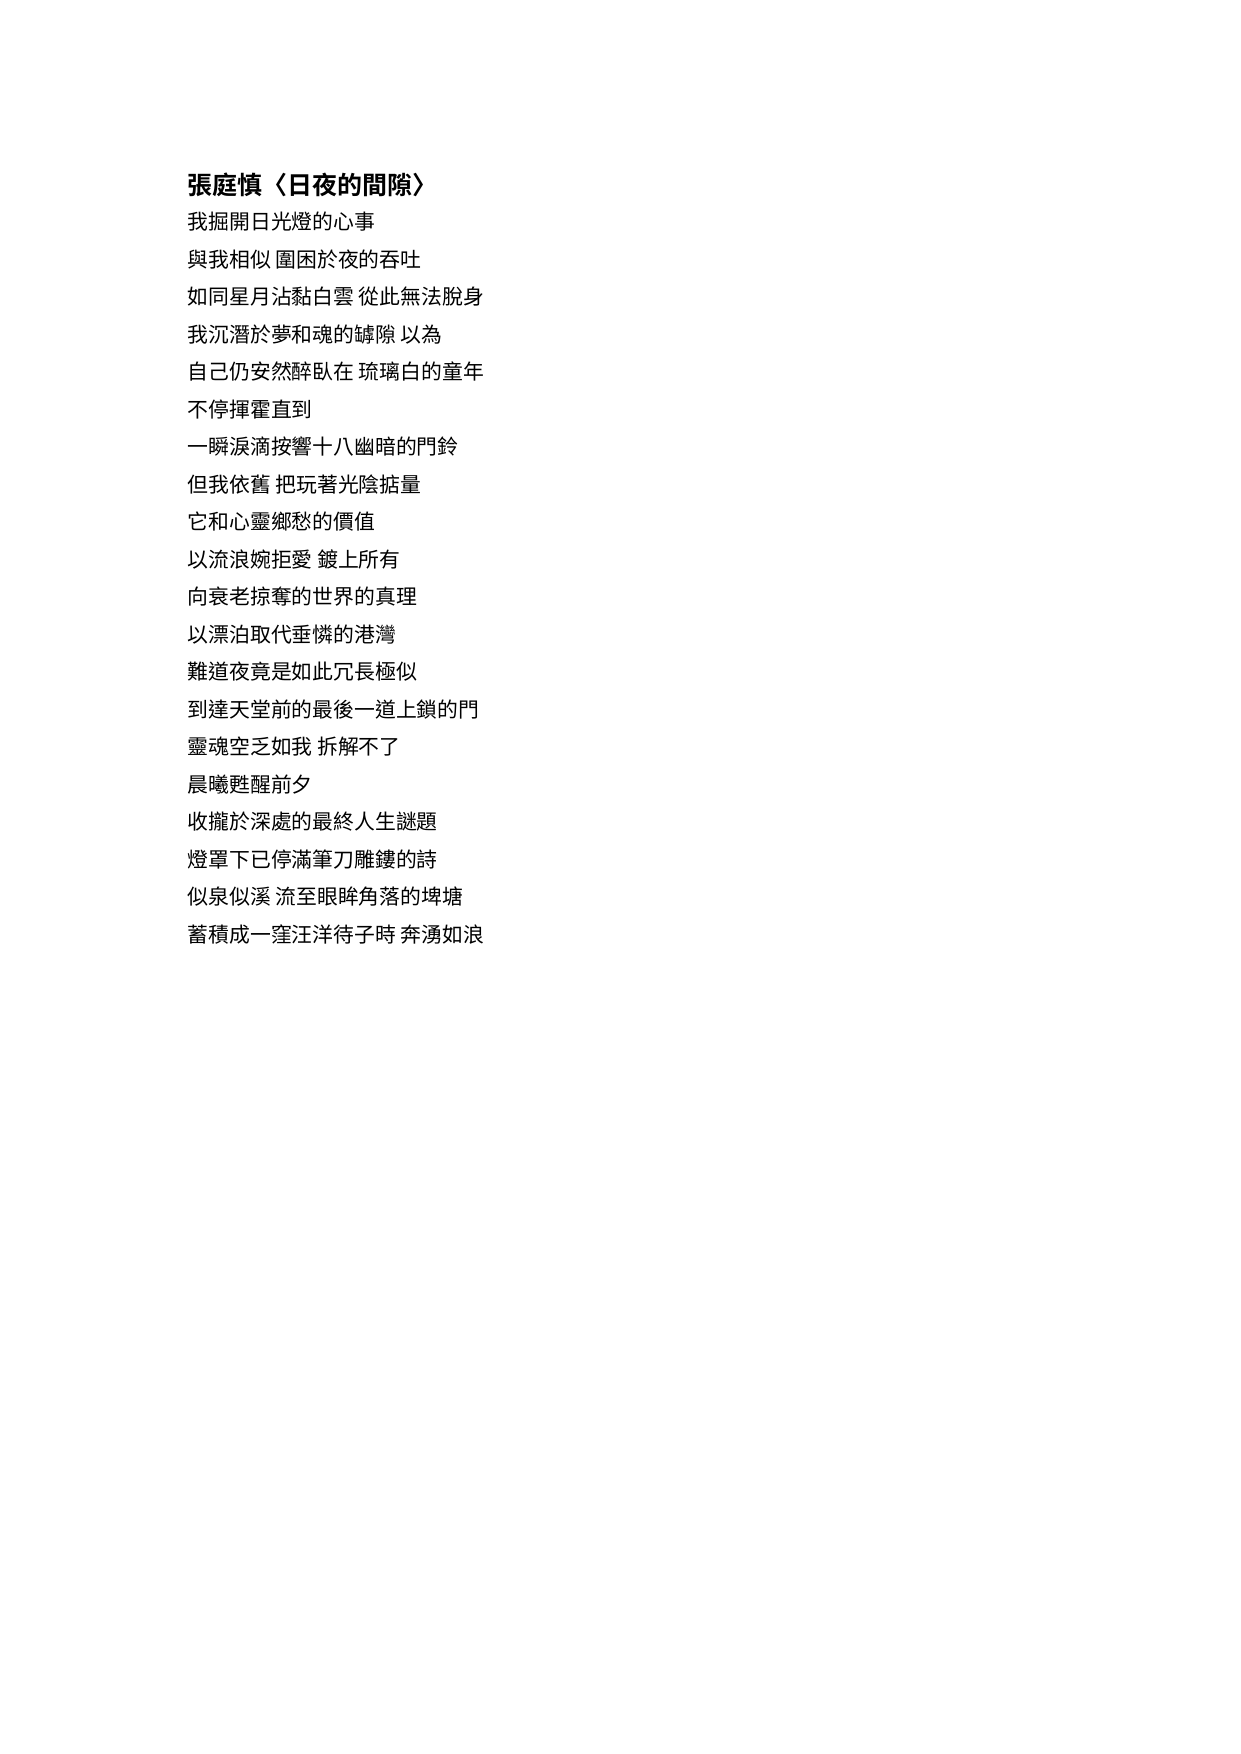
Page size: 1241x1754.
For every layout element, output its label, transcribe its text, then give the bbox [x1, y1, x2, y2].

text 難道夜竟是如此冗長極似 [187, 652, 1053, 689]
text 蓄積成一窪汪洋待子時 奔湧如浪 [187, 914, 1053, 952]
text 它和心靈鄉愁的價值 [187, 502, 1053, 539]
text 向衰老掠奪的世界的真理 [187, 577, 1053, 614]
text 但我依舊 把玩著光陰掂量 [187, 464, 1053, 502]
text 以漂泊取代垂憐的港灣 [187, 614, 1053, 652]
text 如同星月沾黏白雲 從此無法脫身 [187, 277, 1053, 314]
text 到達天堂前的最後一道上鎖的門 [187, 689, 1053, 727]
text 以流浪婉拒愛 鍍上所有 [187, 539, 1053, 577]
text 我掘開日光燈的心事 [187, 202, 1053, 239]
text 一瞬淚滴按響十八幽暗的門鈴 [187, 427, 1053, 464]
text 燈罩下已停滿筆刀雕鏤的詩 [187, 839, 1053, 877]
text 與我相似 圍困於夜的吞吐 [187, 239, 1053, 277]
text 晨曦甦醒前夕 [187, 764, 1053, 802]
text 收攏於深處的最終人生謎題 [187, 802, 1053, 839]
text 我沉潛於夢和魂的罅隙 以為 [187, 314, 1053, 352]
text 張庭慎〈日夜的間隙〉 [187, 164, 1053, 202]
text 不停揮霍直到 [187, 389, 1053, 427]
text 似泉似溪 流至眼眸角落的埤塘 [187, 877, 1053, 914]
text 靈魂空乏如我 拆解不了 [187, 727, 1053, 764]
text 自己仍安然醉臥在 琉璃白的童年 [187, 352, 1053, 389]
